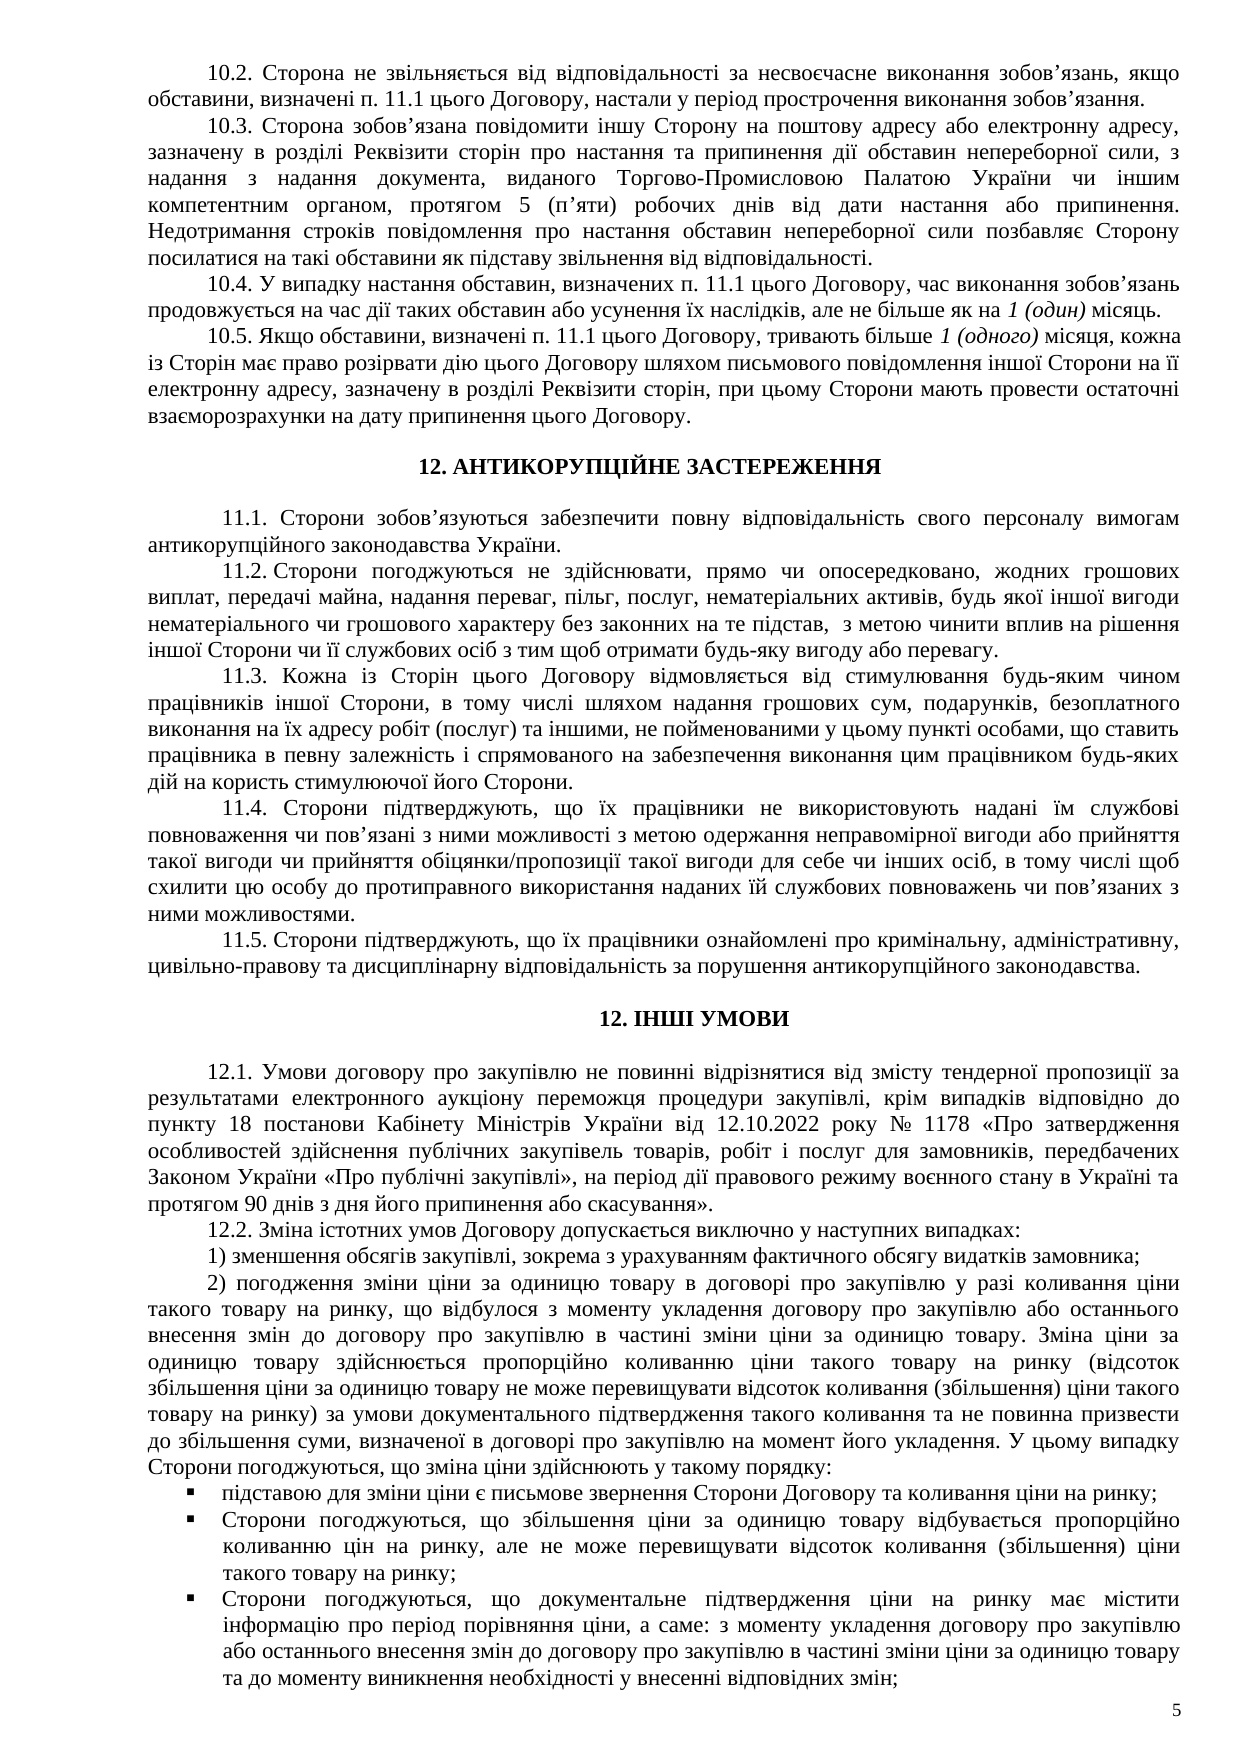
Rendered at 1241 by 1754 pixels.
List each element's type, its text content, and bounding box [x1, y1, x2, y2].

text 11.5. Сторони підтверджують, що їх працівники ознайомлені про кримінальну, адміністративну, цивільно-правову та дисциплінарну відповідальність за порушення антикорупційного законодавства. [148, 926, 1181, 979]
text 11.2. Сторони погоджуються не здійснювати, прямо чи опосередковано, жодних грошових виплат, передачі майна, надання переваг, пільг, послуг, нематеріальних активів, будь якої іншої вигоди нематеріального чи грошового характеру без законних на те підстав, з метою чинити вплив на рішення іншої Сторони чи її службових осіб з тим щоб отримати будь-яку вигоду або перевагу. [148, 557, 1181, 662]
list підставою для зміни ціни є письмове звернення Сторони Договору та коливання ціни на ринку; [185, 1479, 1181, 1506]
text 12.1. Умови договору про закупівлю не повинні відрізнятися від змісту тендерної пропозиції за результатами електронного аукціону переможця процедури закупівлі, крім випадків відповідно до пункту 18 постанови Кабінету Міністрів України від 12.10.2022 року № 1178 «Про затвердження особливостей здійснення публічних закупівель товарів, робіт і послуг для замовників, передбачених Законом України «Про публічні закупівлі», на період дії правового режиму воєнного стану в Україні та протягом 90 днів з дня його припинення або скасування». [148, 1058, 1181, 1216]
list Сторони погоджуються, що документальне підтвердження ціни на ринку має містити інформацію про період порівняння ціни, а саме: з моменту укладення договору про закупівлю або останнього внесення змін до договору про закупівлю в частині зміни ціни за одиницю товару та до моменту виникнення необхідності у внесенні відповідних змін; [185, 1585, 1181, 1690]
text 2) погодження зміни ціни за одиницю товару в договорі про закупівлю у разі коливання ціни такого товару на ринку, що відбулося з моменту укладення договору про закупівлю або останнього внесення змін до договору про закупівлю в частині зміни ціни за одиницю товару. Зміна ціни за одиницю товару здійснюється пропорційно коливанню ціни такого товару на ринку (відсоток збільшення ціни за одиницю товару не може перевищувати відсоток коливання (збільшення) ціни такого товару на ринку) за умови документального підтвердження такого коливання та не повинна призвести до збільшення суми, визначеної в договорі про закупівлю на момент його укладення. У цьому випадку Сторони погоджуються, що зміна ціни здійснюють у такому порядку: [148, 1269, 1181, 1479]
text 12. ІНШІ УМОВИ [207, 1005, 1181, 1031]
text 11.4. Сторони підтверджують, що їх працівники не використовують надані їм службові повноваження чи пов’язані з ними можливості з метою одержання неправомірної вигоди або прийняття такої вигоди чи прийняття обіцянки/пропозиції такої вигоди для себе чи інших осіб, в тому числі щоб схилити цю особу до протиправного використання наданих їй службових повноважень чи пов’язаних з ними можливостями. [148, 794, 1181, 926]
text 12.2. Зміна істотних умов Договору допускається виключно у наступних випадках: [148, 1216, 1181, 1242]
text 10.5. Якщо обставини, визначені п. 11.1 цього Договору, тривають більше 1 (одного) місяця, кожна із Сторін має право розірвати дію цього Договору шляхом письмового повідомлення іншої Сторони на її електронну адресу, зазначену в розділі Реквізити сторін, при цьому Сторони мають провести остаточні взаєморозрахунки на дату припинення цього Договору. [148, 323, 1181, 428]
text 10.4. У випадку настання обставин, визначених п. 11.1 цього Договору, час виконання зобов’язань продовжується на час дії таких обставин або усунення їх наслідків, але не більше як на 1 (один) місяць. [148, 270, 1181, 323]
text 1) зменшення обсягів закупівлі, зокрема з урахуванням фактичного обсягу видатків замовника; [148, 1242, 1181, 1269]
text 10.2. Сторона не звільняється від відповідальності за несвоєчасне виконання зобов’язань, якщо обставини, визначені п. 11.1 цього Договору, настали у період прострочення виконання зобов’язання. [148, 59, 1181, 112]
text 11.3. Кожна із Сторін цього Договору відмовляється від стимулювання будь-яким чином працівників іншої Сторони, в тому числі шляхом надання грошових сум, подарунків, безоплатного виконання на їх адресу робіт (послуг) та іншими, не пойменованими у цьому пункті особами, що ставить працівника в певну залежність і спрямованого на забезпечення виконання цим працівником будь-яких дій на користь стимулюючої його Сторони. [148, 662, 1181, 794]
text 11.1. Сторони зобов’язуються забезпечити повну відповідальність свого персоналу вимогам антикорупційного законодавства України. [148, 504, 1181, 557]
text 12. АНТИКОРУПЦІЙНЕ ЗАСТЕРЕЖЕННЯ [118, 453, 1181, 479]
text 10.3. Сторона зобов’язана повідомити іншу Сторону на поштову адресу або електронну адресу, зазначену в розділі Реквізити сторін про настання та припинення дії обставин непереборної сили, з надання з надання документа, виданого Торгово-Промисловою Палатою України чи іншим компетентним органом, протягом 5 (п’яти) робочих днів від дати настання або припинення. Недотримання строків повідомлення про настання обставин непереборної сили позбавляє Сторону посилатися на такі обставини як підставу звільнення від відповідальності. [148, 112, 1181, 270]
list Сторони погоджуються, що збільшення ціни за одиницю товару відбувається пропорційно коливанню цін на ринку, але не може перевищувати відсоток коливання (збільшення) ціни такого товару на ринку; [185, 1506, 1181, 1585]
